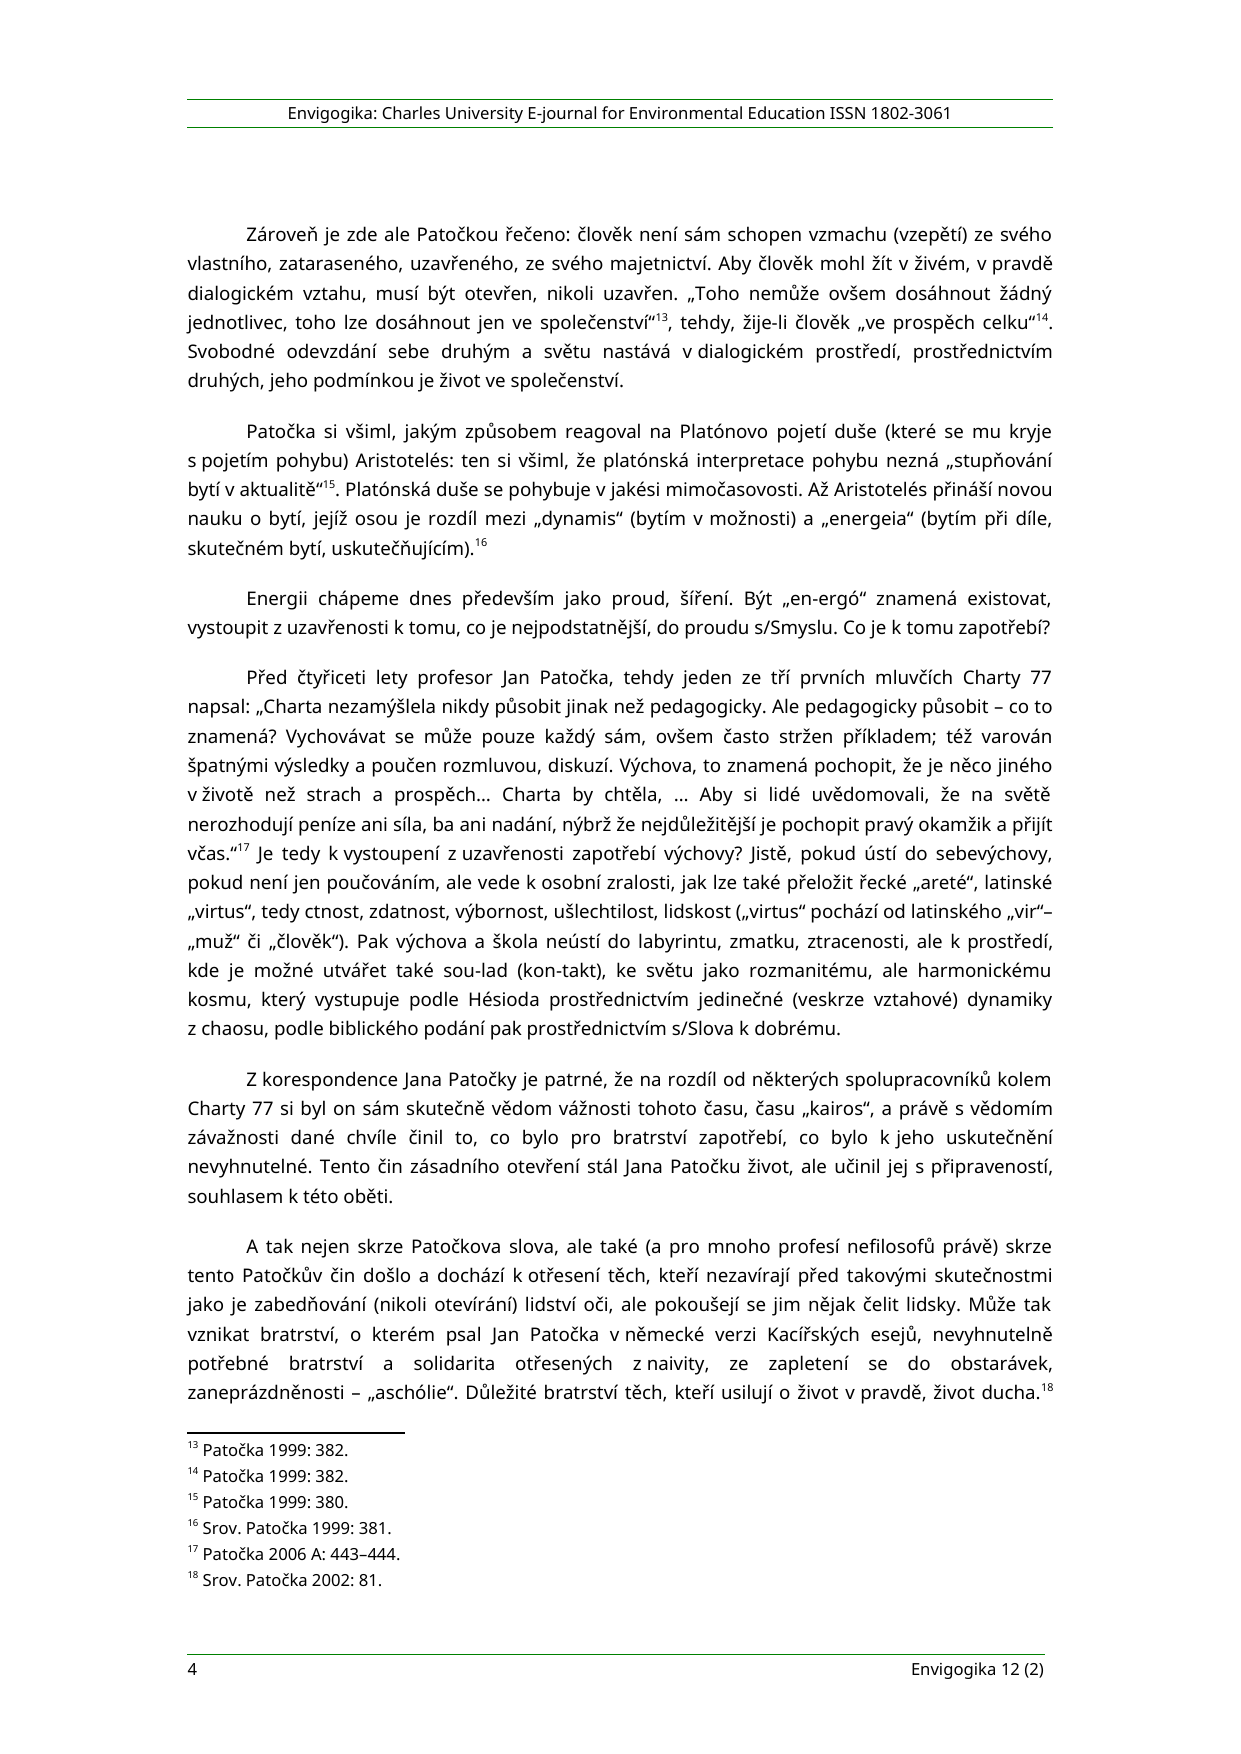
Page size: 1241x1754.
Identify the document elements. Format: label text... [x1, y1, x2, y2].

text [187, 1233, 1053, 1405]
text Z korespondence Jana Patočky je patrné, že na rozdíl od některých spolupracovníků kolem Charty 77 si byl on sám skutečně vědom vážnosti tohoto času, času „kairos“, a právě s vědomím závažnosti dané chvíle činil to, co bylo pro bratrství zapotřebí, co bylo k jeho uskutečnění nevyhnutelné. Tento čin zásadního otevření stál Jana Patočku život, ale učinil jej s připraveností, souhlasem k této oběti. [187, 1066, 1053, 1208]
text Před čtyřiceti lety profesor Jan Patočka, tehdy jeden ze tří prvních mluvčích Charty 77 napsal: „Charta nezamýšlela nikdy působit jinak než pedagogicky. Ale pedagogicky působit – co to znamená? Vychovávat se může pouze každý sám, ovšem často stržen příkladem; též varován špatnými výsledky a poučen rozmluvou, diskuzí. Výchova, to znamená pochopit, že je něco jiného v životě než strach a prospěch… Charta by chtěla, … Aby si lidé uvědomovali, že na světě nerozhodují peníze ani síla, ba ani nadání, nýbrž že nejdůležitější je pochopit pravý okamžik a přijít včas.“ Je tedy k vystoupení z uzavřenosti zapotřebí výchovy? Jistě, pokud ústí do sebevýchovy, pokud není jen poučováním, ale vede k osobní zralosti, jak lze také přeložit řecké „areté“, latinské „virtus“, tedy ctnost, zdatnost, výbornost, ušlechtilost, lidskost („virtus“ pochází od latinského „vir“– „muž“ či „člověk“). Pak výchova a škola neústí do labyrintu, zmatku, ztracenosti, ale k prostředí, kde je možné utvářet také sou-lad (kon-takt), ke světu jako rozmanitému, ale harmonickému kosmu, který vystupuje podle Hésioda prostřednictvím jedinečné (veskrze vztahové) dynamiky z chaosu, podle biblického podání pak prostřednictvím s/Slova k dobrému. [187, 664, 1053, 1041]
text Zároveň je zde ale Patočkou řečeno: člověk není sám schopen vzmachu (vzepětí) ze svého vlastního, zataraseného, uzavřeného, ze svého majetnictví. Aby člověk mohl žít v živém, v pravdě dialogickém vztahu, musí být otevřen, nikoli uzavřen. „Toho nemůže ovšem dosáhnout žádný jednotlivec, toho lze dosáhnout jen ve společenství“, tehdy, žije-li člověk „ve prospěch celku“. Svobodné odevzdání sebe druhým a světu nastává v dialogickém prostředí, prostřednictvím druhých, jeho podmínkou je život ve společenství. [187, 221, 1053, 393]
text Energii chápeme dnes především jako proud, šíření. Být „en-ergó“ znamená existovat, vystoupit z uzavřenosti k tomu, co je nejpodstatnější, do proudu s/Smyslu. Co je k tomu zapotřebí? [187, 585, 1053, 640]
text Patočka si všiml, jakým způsobem reagoval na Platónovo pojetí duše (které se mu kryje s pojetím pohybu) Aristotelés: ten si všiml, že platónská interpretace pohybu nezná „stupňování bytí v aktualitě“. Platónská duše se pohybuje v jakési mimočasovosti. Až Aristotelés přináší novou nauku o bytí, jejíž osou je rozdíl mezi „dynamis“ (bytím v možnosti) a „energeia“ (bytím při díle, skutečném bytí, uskutečňujícím). [187, 418, 1053, 561]
